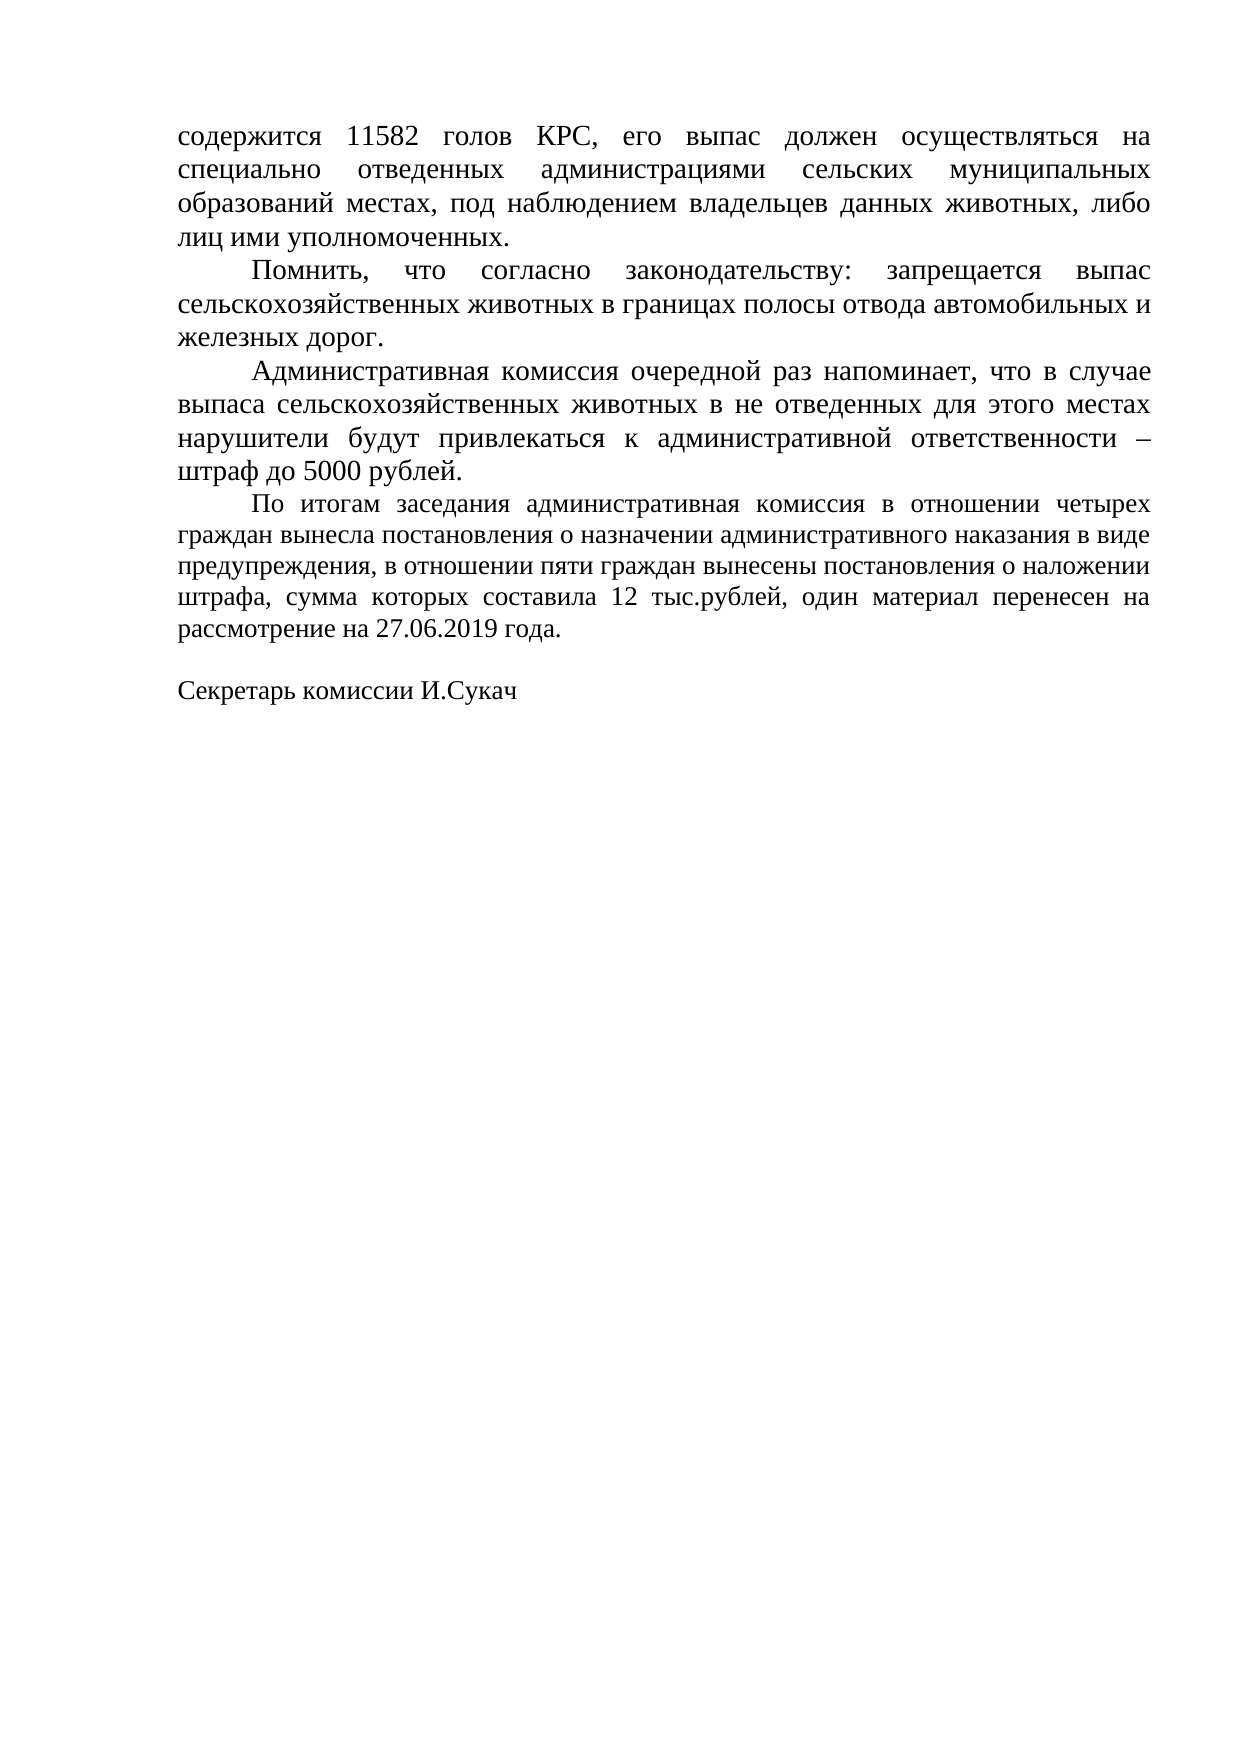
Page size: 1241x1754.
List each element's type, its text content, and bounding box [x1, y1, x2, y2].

text Административная комиссия очередной раз напоминает, что в случае выпаса сельскохозяйственных животных в не отведенных для этого местах нарушители будут привлекаться к административной ответственности –штраф до 5000 рублей. [177, 353, 1152, 487]
text Помнить, что согласно законодательству: запрещается выпас сельскохозяйственных животных в границах полосы отвода автомобильных и железных дорог. [177, 252, 1152, 353]
text По итогам заседания административная комиссия в отношении четырех граждан вынесла постановления о назначении административного наказания в виде предупреждения, в отношении пяти граждан вынесены постановления о наложении штрафа, сумма которых составила 12 тыс.рублей, один материал перенесен на рассмотрение на 27.06.2019 года. [177, 487, 1152, 643]
text Секретарь комиссии И.Сукач [177, 674, 1152, 705]
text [177, 118, 1152, 252]
